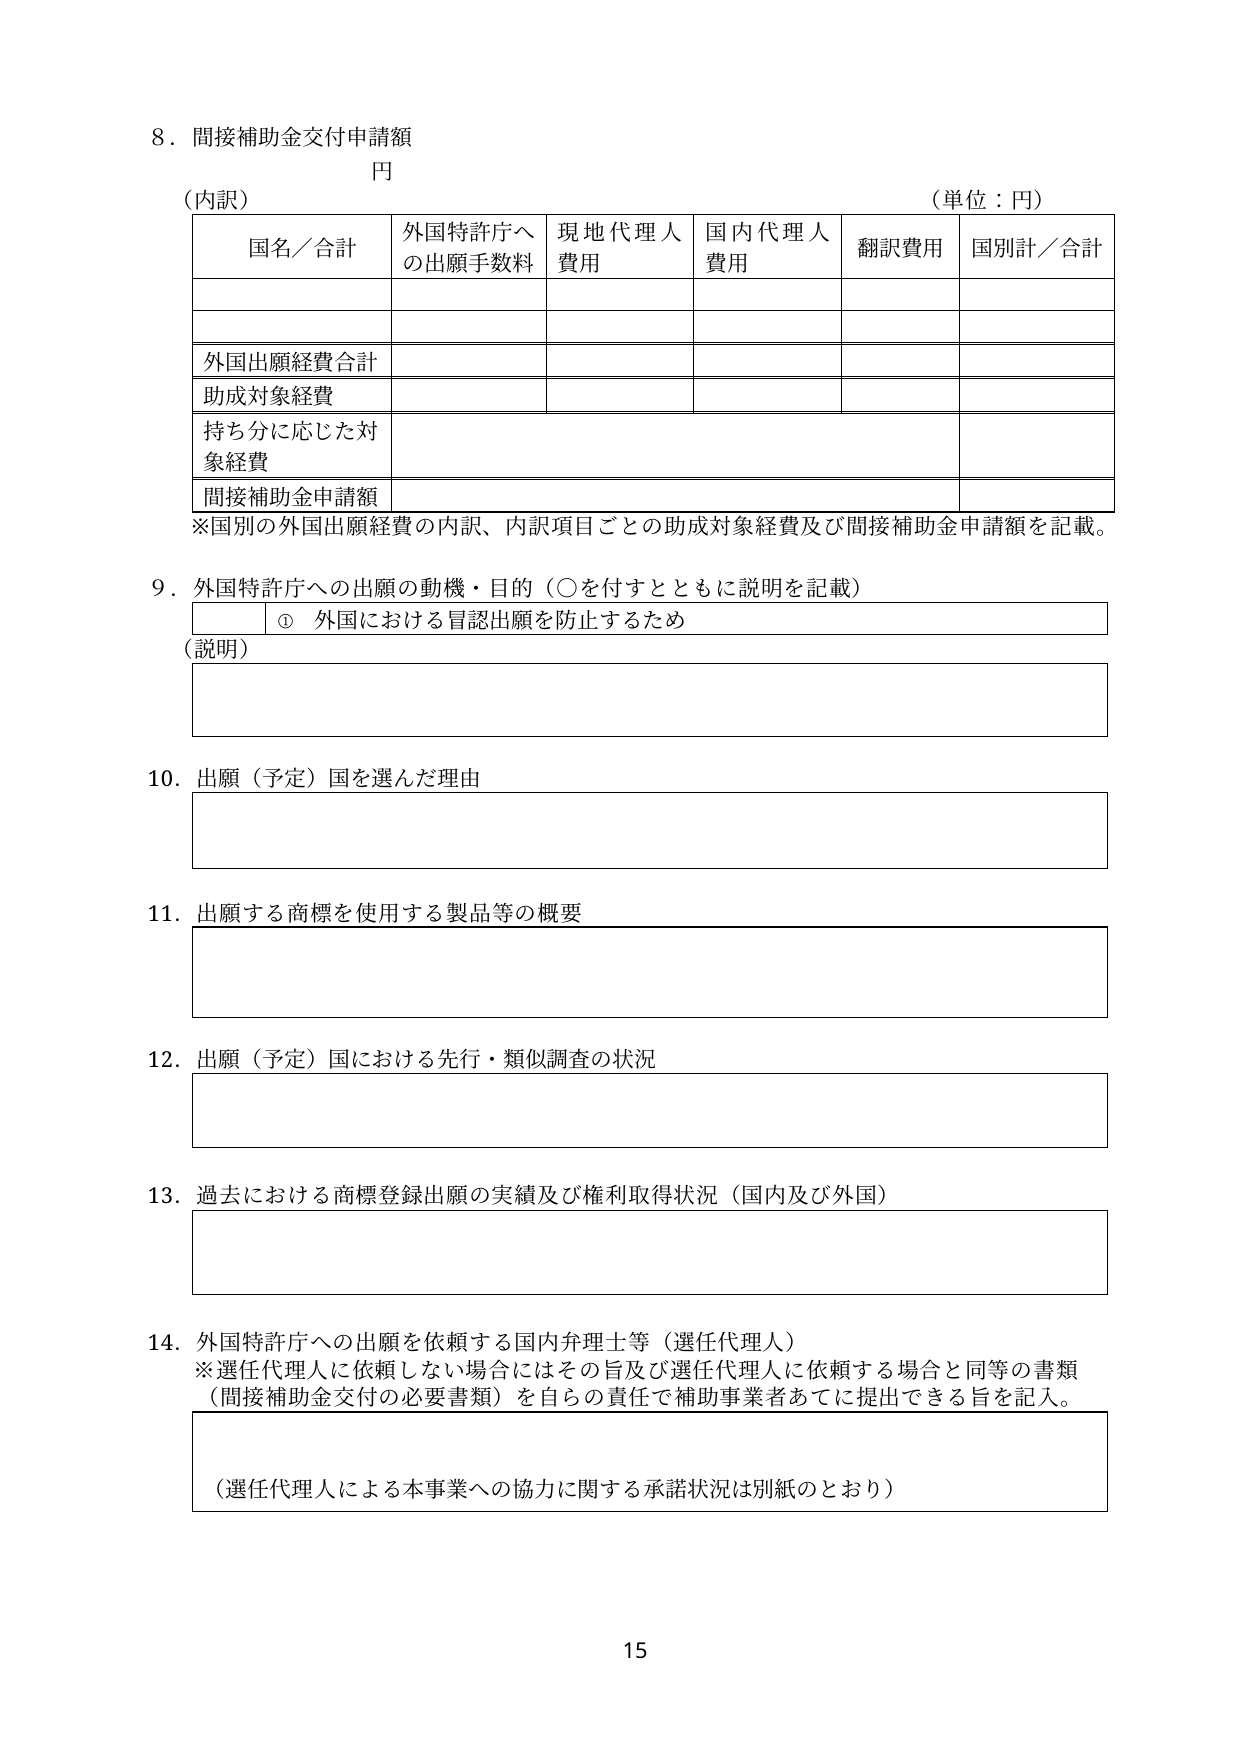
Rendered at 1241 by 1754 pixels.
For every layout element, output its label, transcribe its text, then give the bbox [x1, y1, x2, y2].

text ※国別の外国出願経費の内訳、内訳項目ごとの助成対象経費及び間接補助金申請額を記載。 [191, 512, 1129, 540]
table_cell [392, 279, 546, 310]
text ※選任代理人に依頼しない場合にはその旨及び選任代理人に依頼する場合と同等の書類 [148, 1356, 1129, 1384]
table_header 翻訳費用 [842, 215, 959, 278]
table_header 国別計／合計 [960, 215, 1114, 278]
table_header 外国における冒認出願を防止するため [266, 603, 1107, 634]
text ９．外国特許庁への出願の動機・目的（○を付すとともに説明を記載） [148, 574, 1129, 602]
table_cell [193, 279, 391, 310]
text 円 [148, 152, 1122, 187]
table_header （選任代理人による本事業への協力に関する承諾状況は別紙のとおり） [193, 1413, 1107, 1511]
table_cell [392, 311, 546, 342]
table_header [193, 793, 1107, 868]
table_cell [842, 279, 959, 310]
text 11．出願する商標を使用する製品等の概要 [148, 899, 1129, 926]
table_cell [694, 345, 841, 376]
table_header 国内代理人費用 [694, 215, 841, 278]
table_cell [960, 379, 1114, 411]
table_cell [392, 345, 546, 376]
table_cell [694, 279, 841, 310]
text 12．出願（予定）国における先行・類似調査の状況 [148, 1045, 1129, 1073]
table_header [193, 1211, 1107, 1293]
table_cell [547, 311, 693, 342]
table_header [193, 1074, 1107, 1147]
text 14．外国特許庁への出願を依頼する国内弁理士等（選任代理人） [148, 1329, 1129, 1356]
table_cell [842, 311, 959, 342]
table_cell [392, 379, 546, 411]
table_header [193, 928, 1107, 1017]
table_cell [392, 414, 959, 477]
text ８．間接補助金交付申請額 [148, 118, 1122, 152]
text 13．過去における商標登録出願の実績及び権利取得状況（国内及び外国） [148, 1182, 1129, 1209]
text （内訳） （単位：円） [148, 187, 1137, 214]
table_cell 助成対象経費 [193, 379, 391, 411]
table_header [193, 664, 1107, 736]
table_header 国名／合計 [193, 215, 391, 278]
table_cell [960, 345, 1114, 376]
table_cell 持ち分に応じた対象経費 [193, 414, 391, 477]
table_header 外国特許庁への出願手数料 [392, 215, 546, 278]
table_cell [547, 379, 693, 411]
table_cell [547, 279, 693, 310]
table_cell [960, 279, 1114, 310]
table_cell [842, 345, 959, 376]
table_header [193, 603, 265, 634]
text （間接補助金交付の必要書類）を自らの責任で補助事業者あてに提出できる旨を記入。 [148, 1384, 1129, 1411]
table_cell [392, 480, 959, 511]
table_cell [193, 311, 391, 342]
table_cell [694, 311, 841, 342]
table_cell [960, 311, 1114, 342]
table_header 現地代理人費用 [547, 215, 693, 278]
table_cell 間接補助金申請額 [193, 480, 391, 511]
table_cell 外国出願経費合計 [193, 345, 391, 376]
text 10．出願（予定）国を選んだ理由 [148, 764, 1129, 792]
table_cell [960, 414, 1114, 477]
table_cell [694, 379, 841, 411]
text （説明） [148, 635, 1129, 663]
table_cell [547, 345, 693, 376]
table_cell [960, 480, 1114, 511]
table_cell [842, 379, 959, 411]
